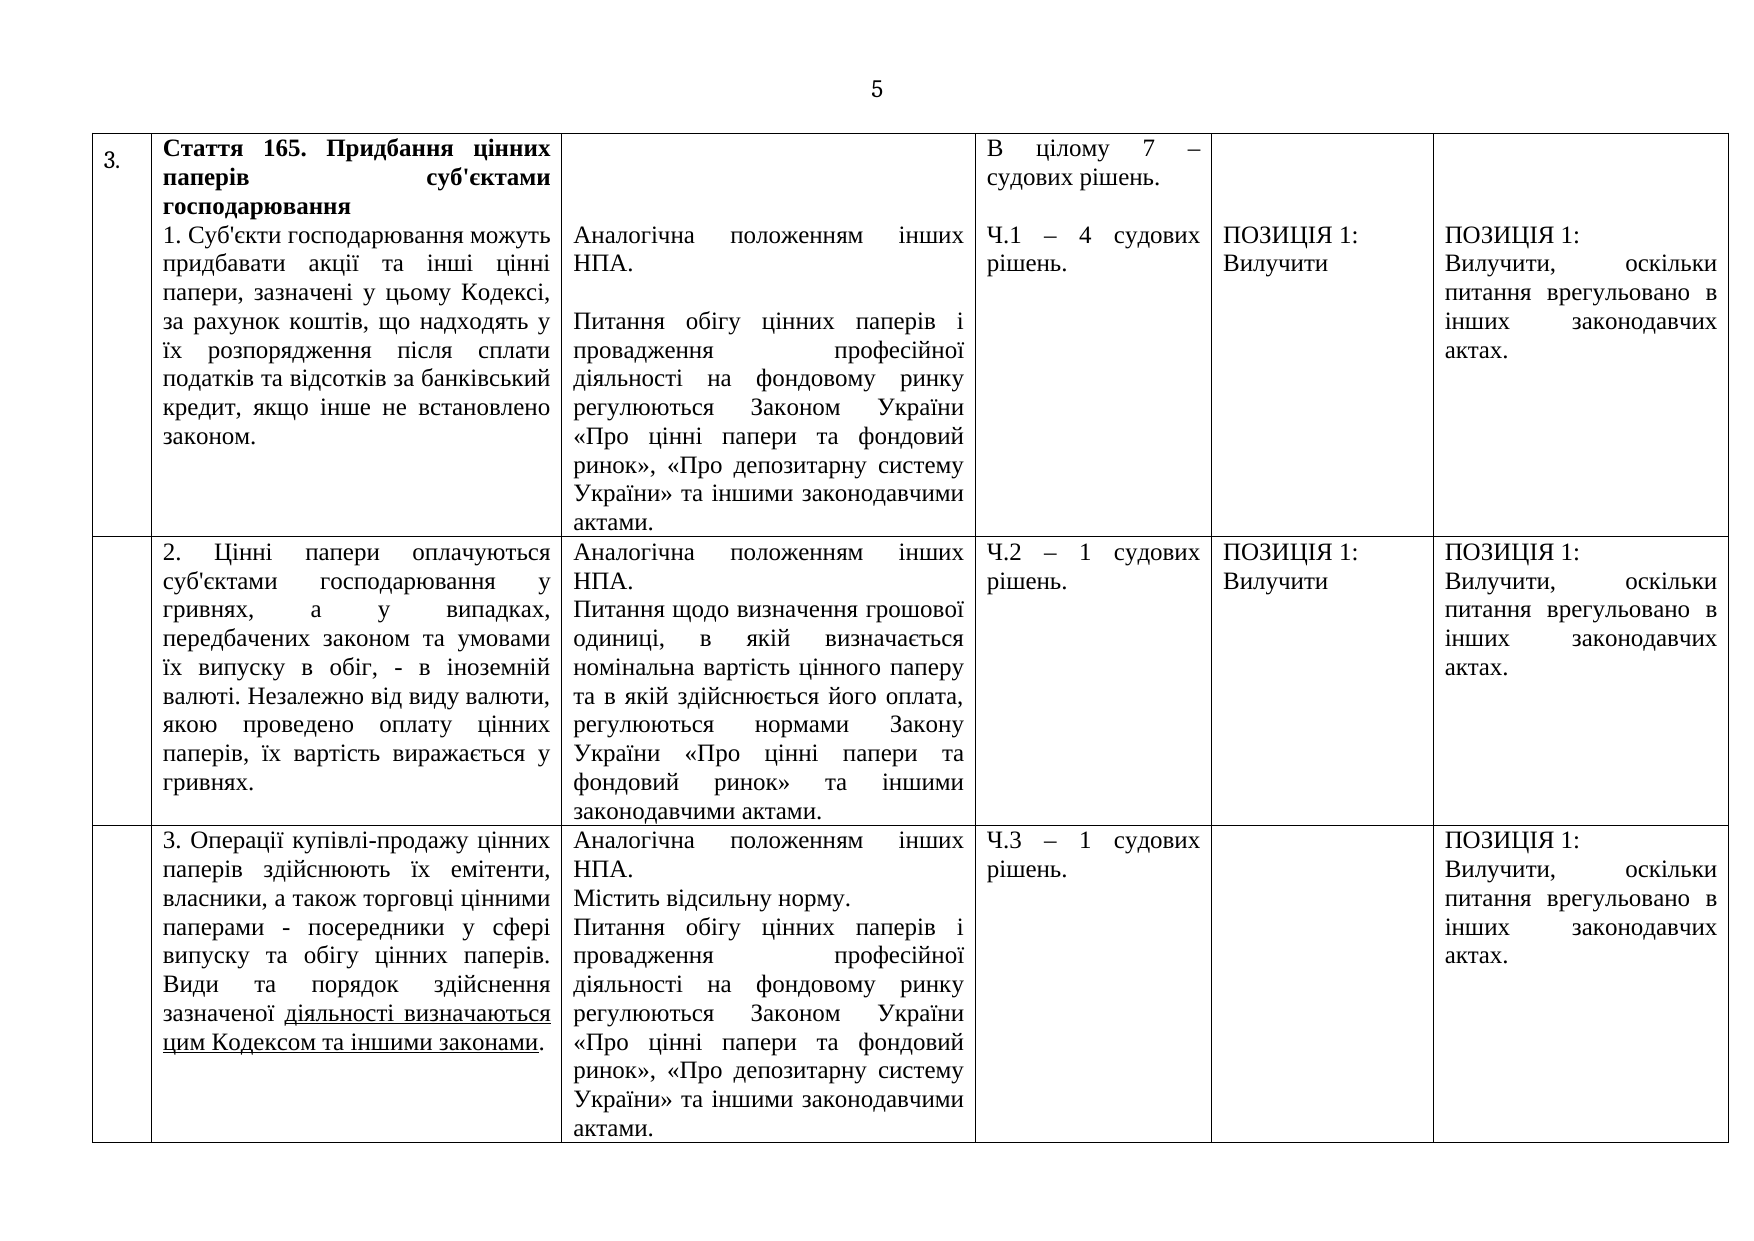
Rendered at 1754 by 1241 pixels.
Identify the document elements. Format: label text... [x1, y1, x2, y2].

table_cell ПОЗИЦІЯ 1: Вилучити, оскільки питання врегульовано в інших законодавчих актах. [1434, 826, 1728, 1142]
table_cell Аналогічна положенням інших НПА. Містить відсильну норму. Питання обігу цінних паперів і провадження професійної діяльності на фондовому ринку регулюються Законом України «Про цінні папери та фондовий ринок», «Про депозитарну систему України» та іншими законодавчими актами. [562, 826, 975, 1142]
table_cell Стаття 165. Придбання цінних паперів суб'єктами господарювання 1. Суб'єкти господарювання можуть придбавати акції та інші цінні папери, зазначені у цьому Кодексі, за рахунок коштів, що надходять у їх розпорядження після сплати податків та відсотків за банківський кредит, якщо інше не встановлено законом. [152, 134, 561, 536]
table_cell В цілому 7 – судових рішень. Ч.1 – 4 судових рішень. [976, 134, 1211, 536]
table_cell ПОЗИЦІЯ 1: Вилучити [1212, 537, 1433, 824]
table_cell Аналогічна положенням інших НПА. Питання обігу цінних паперів і провадження професійної діяльності на фондовому ринку регулюються Законом України «Про цінні папери та фондовий ринок», «Про депозитарну систему України» та іншими законодавчими актами. [562, 134, 975, 536]
table_cell Аналогічна положенням інших НПА. Питання щодо визначення грошової одиниці, в якій визначається номінальна вартість цінного паперу та в якій здійснюється його оплата, регулюються нормами Закону України «Про цінні папери та фондовий ринок» та іншими законодавчими актами. [562, 537, 975, 824]
table_cell Ч.3 – 1 судових рішень. [976, 826, 1211, 1142]
table_cell 3. Операції купівлі-продажу цінних паперів здійснюють їх емітенти, власники, а також торговці цінними паперами - посередники у сфері випуску та обігу цінних паперів. Види та порядок здійснення зазначеної діяльності визначаються цим Кодексом та іншими законами. [152, 826, 561, 1142]
table_cell ПОЗИЦІЯ 1: Вилучити, оскільки питання врегульовано в інших законодавчих актах. [1434, 134, 1728, 536]
table_cell ПОЗИЦІЯ 1: Вилучити, оскільки питання врегульовано в інших законодавчих актах. [1434, 537, 1728, 824]
table_cell Ч.2 – 1 судових рішень. [976, 537, 1211, 824]
table_cell [93, 826, 151, 1142]
table_cell 3. [93, 134, 151, 536]
table_cell 2. Цінні папери оплачуються суб'єктами господарювання у гривнях, а у випадках, передбачених законом та умовами їх випуску в обіг, - в іноземній валюті. Незалежно від виду валюти, якою проведено оплату цінних паперів, їх вартість виражається у гривнях. [152, 537, 561, 824]
table_cell [93, 537, 151, 824]
table_cell [1212, 826, 1433, 1142]
table_cell ПОЗИЦІЯ 1: Вилучити [1212, 134, 1433, 536]
